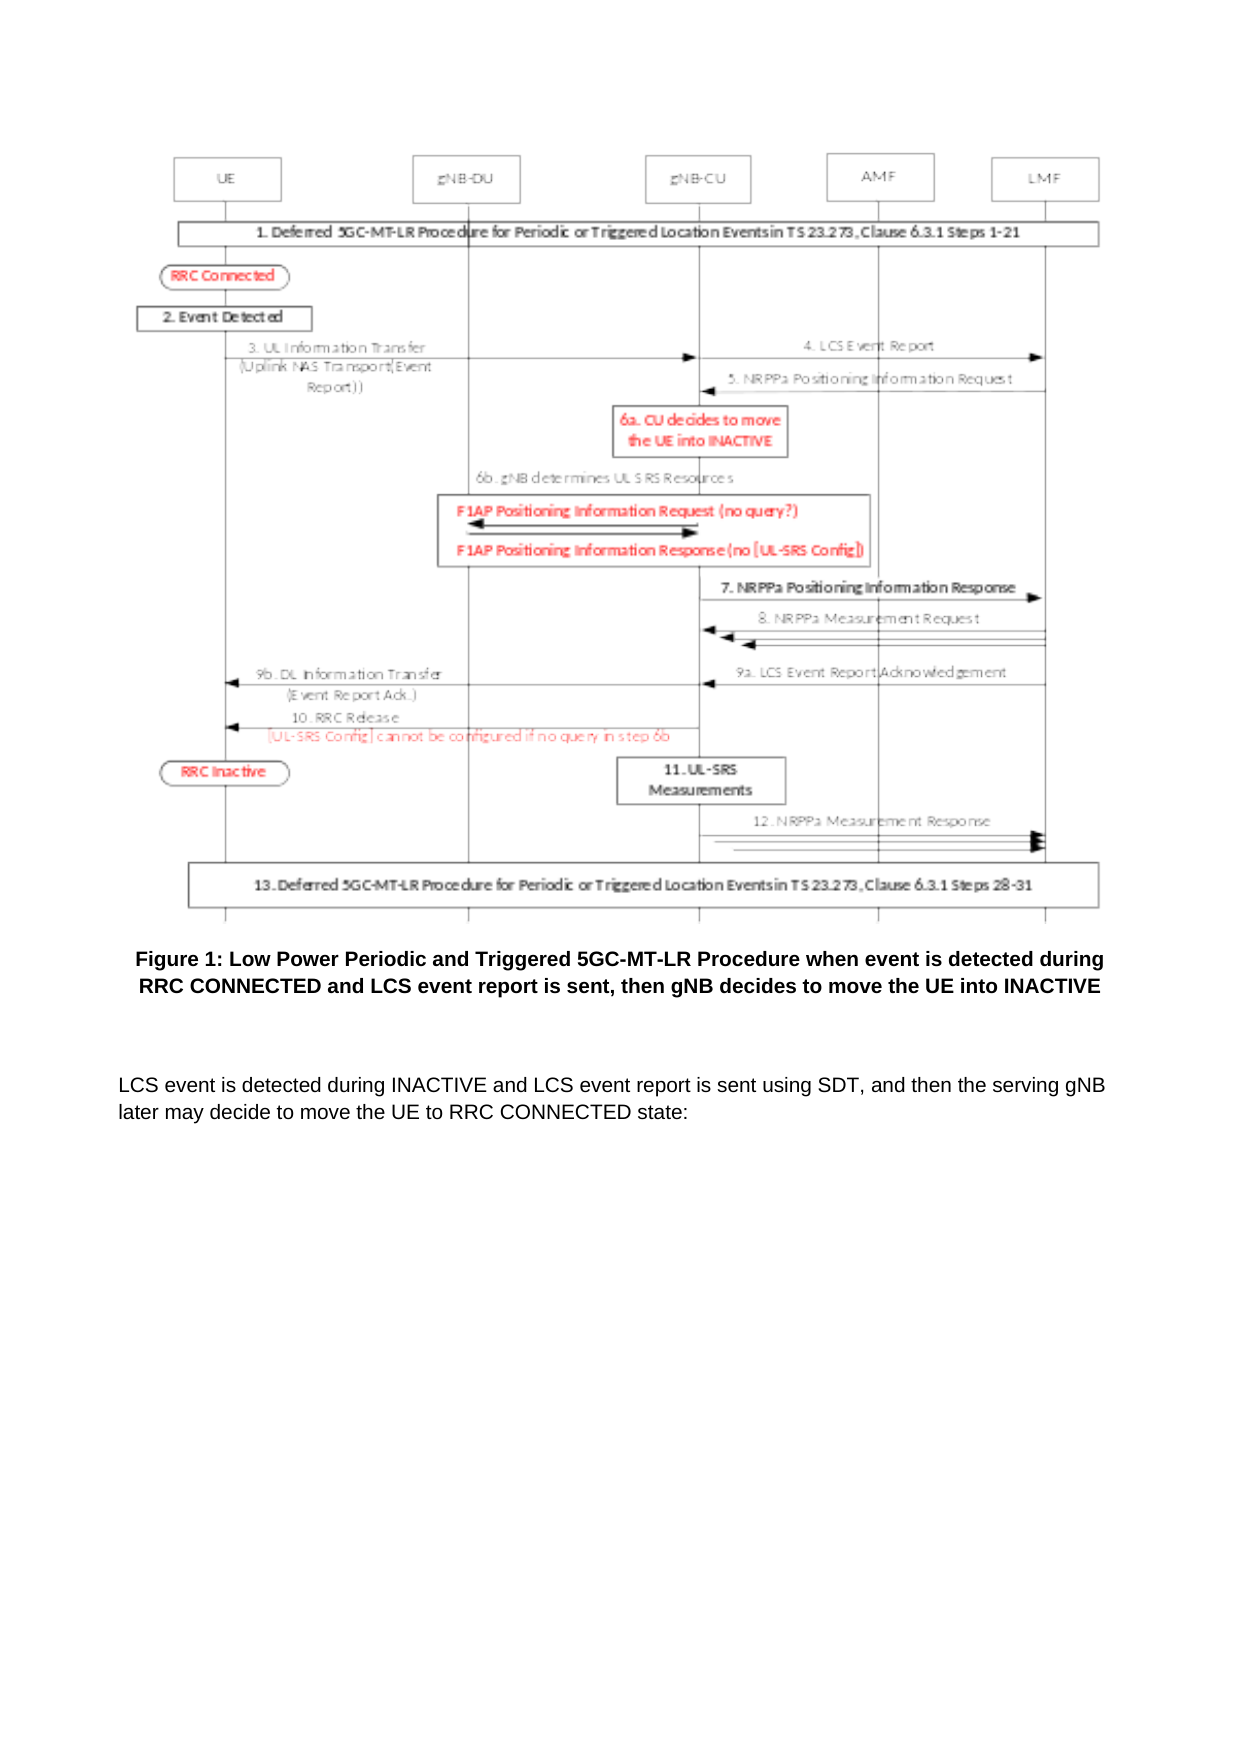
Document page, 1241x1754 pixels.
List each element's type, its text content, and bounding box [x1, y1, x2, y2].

text LCS event is detected during INACTIVE and LCS event report is sent using SDT, and then the serving gNB later may decide to move the UE to RRC CONNECTED state: [118, 1073, 1122, 1124]
text Figure 1: Low Power Periodic and Triggered 5GC-MT-LR Procedure when event is detected during RRC CONNECTED and LCS event report is sent, then gNB decides to move the UE into INACTIVE [118, 946, 1122, 998]
